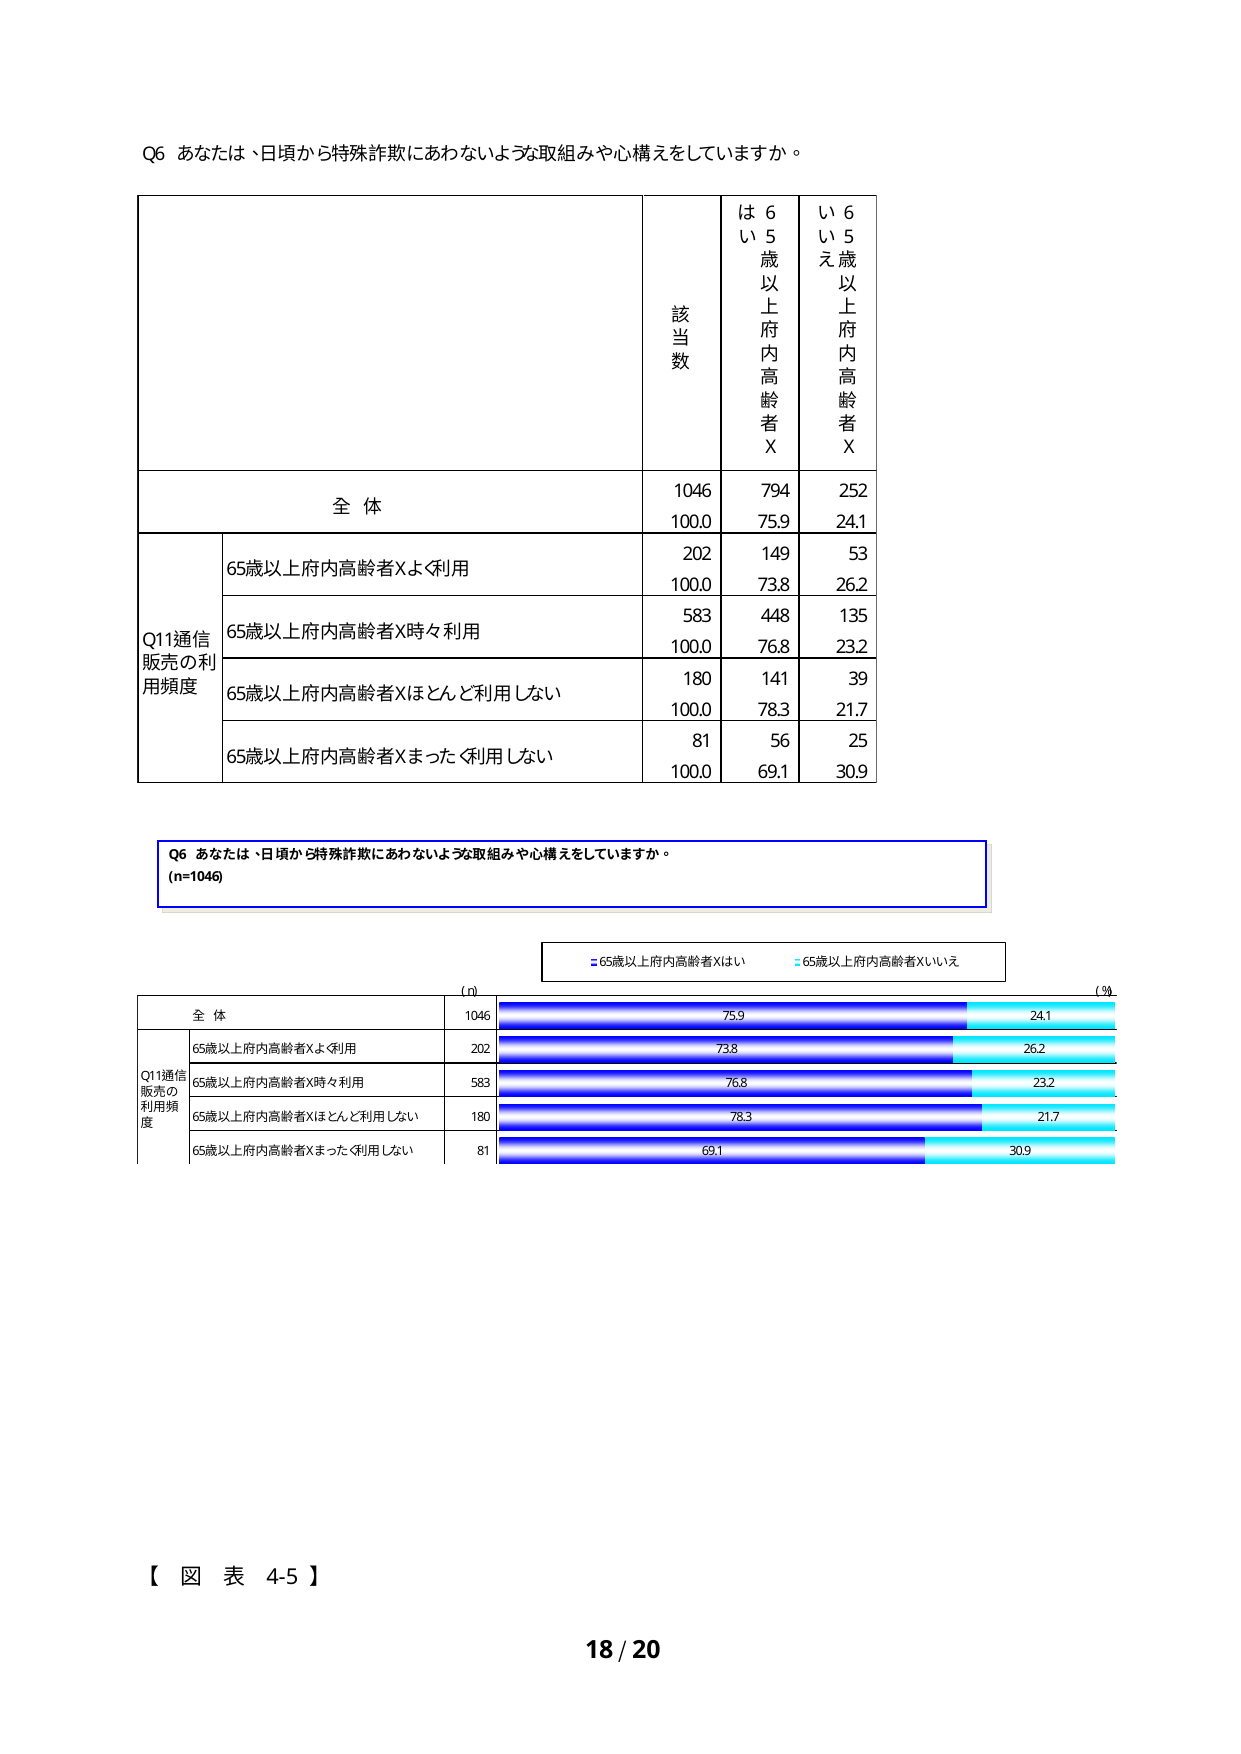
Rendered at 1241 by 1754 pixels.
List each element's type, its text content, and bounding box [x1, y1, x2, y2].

text 【図表4-5】 [137, 1557, 1103, 1593]
